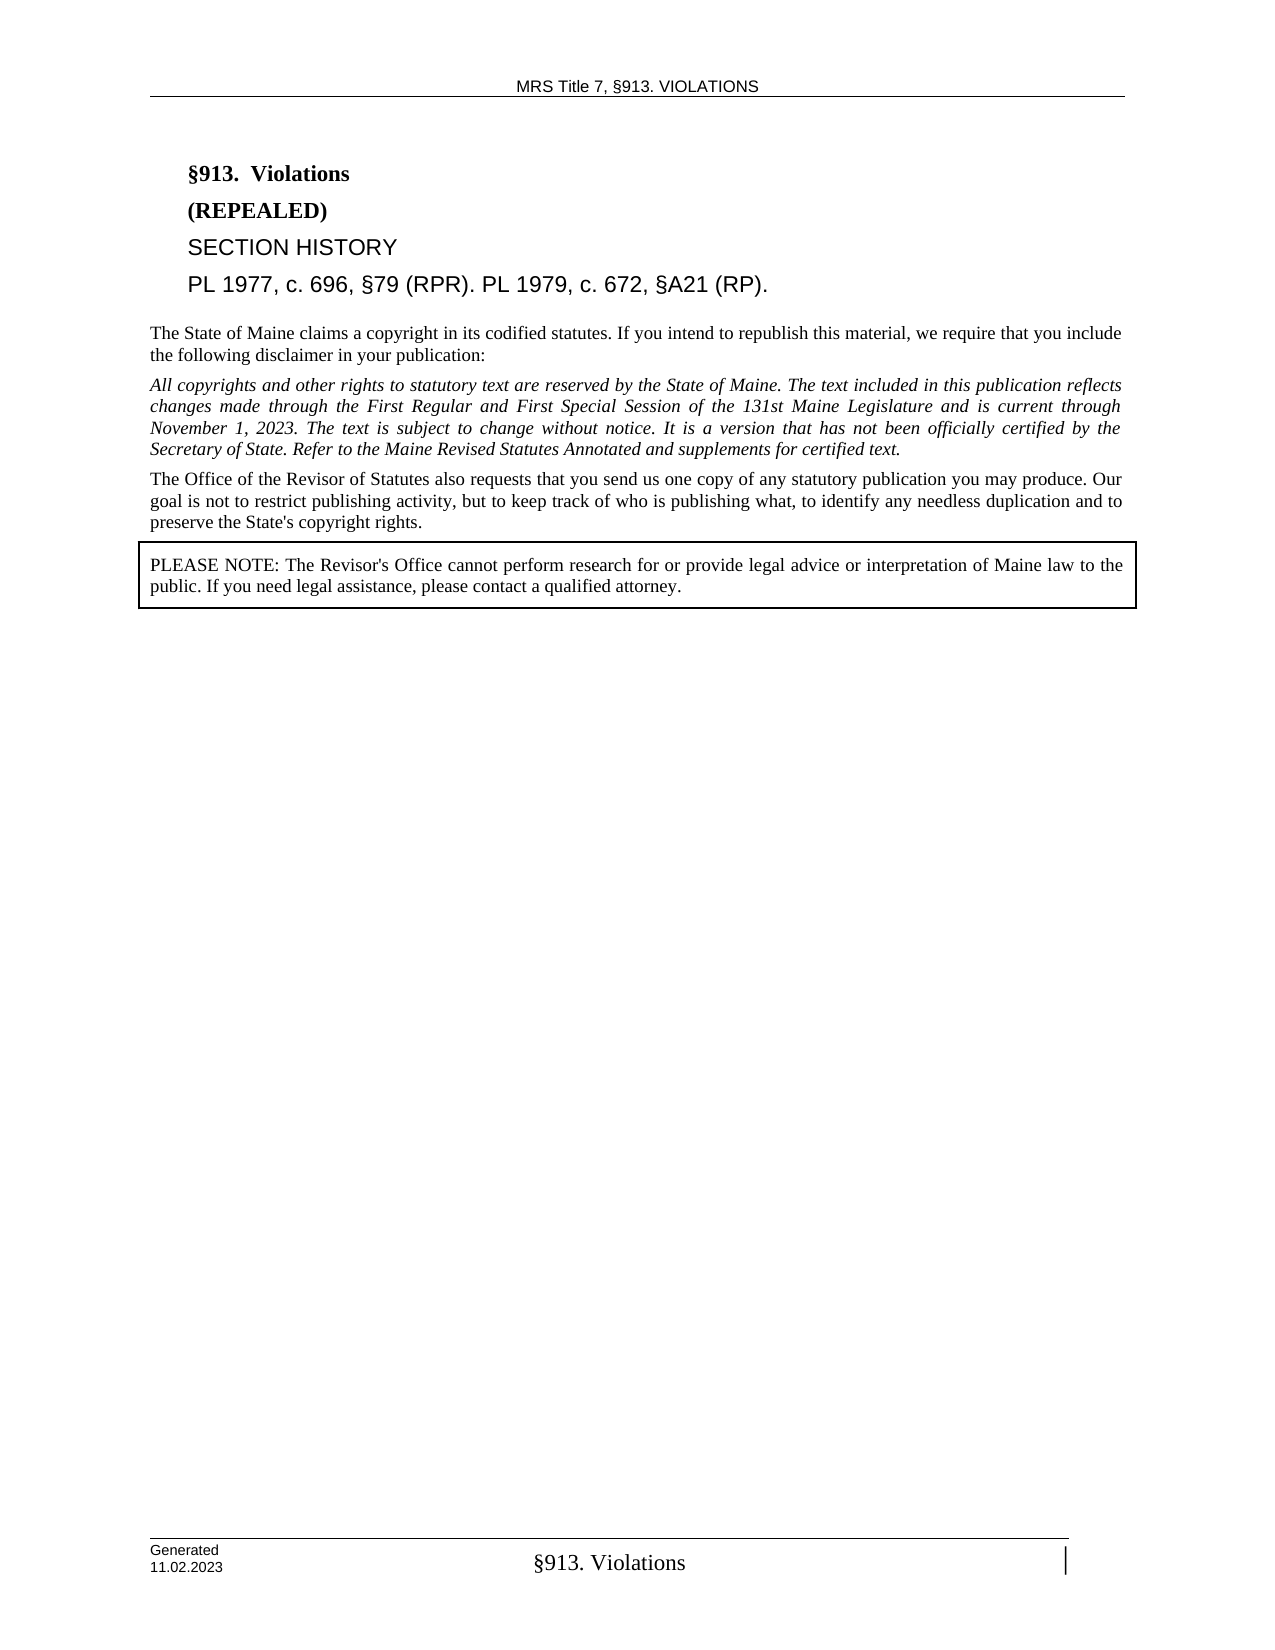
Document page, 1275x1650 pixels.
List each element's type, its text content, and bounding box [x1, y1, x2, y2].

text The Office of the Revisor of Statutes also requests that you send us one copy of any statutory publication you may produce. Our goal is not to restrict publishing activity, but to keep track of who is publishing what, to identify any needless duplication and to preserve the State's copyright rights. [150, 468, 1125, 533]
text §913. Violations [187, 160, 1125, 187]
text PLEASE NOTE: The Revisor's Office cannot perform research for or provide legal advice or interpretation of Maine law to the public. If you need legal assistance, please contact a qualified attorney. [140, 543, 1135, 607]
text All copyrights and other rights to statutory text are reserved by the State of Maine. The text included in this publication reflects changes made through the First Regular and First Special Session of the 131st Maine Legislature and is current through November 1, 2023 . The text is subject to change without notice. It is a version that has not been officially certified by the Secretary of State. Refer to the Maine Revised Statutes Annotated and supplements for certified text. [150, 373, 1125, 460]
text The State of Maine claims a copyright in its codified statutes. If you intend to republish this material, we require that you include the following disclaimer in your publication: [150, 322, 1125, 365]
text PL 1977, c. 696, §79 (RPR). PL 1979, c. 672, §A21 (RP). [187, 271, 1125, 297]
text (REPEALED) [187, 197, 1125, 223]
text SECTION HISTORY [187, 234, 1125, 260]
